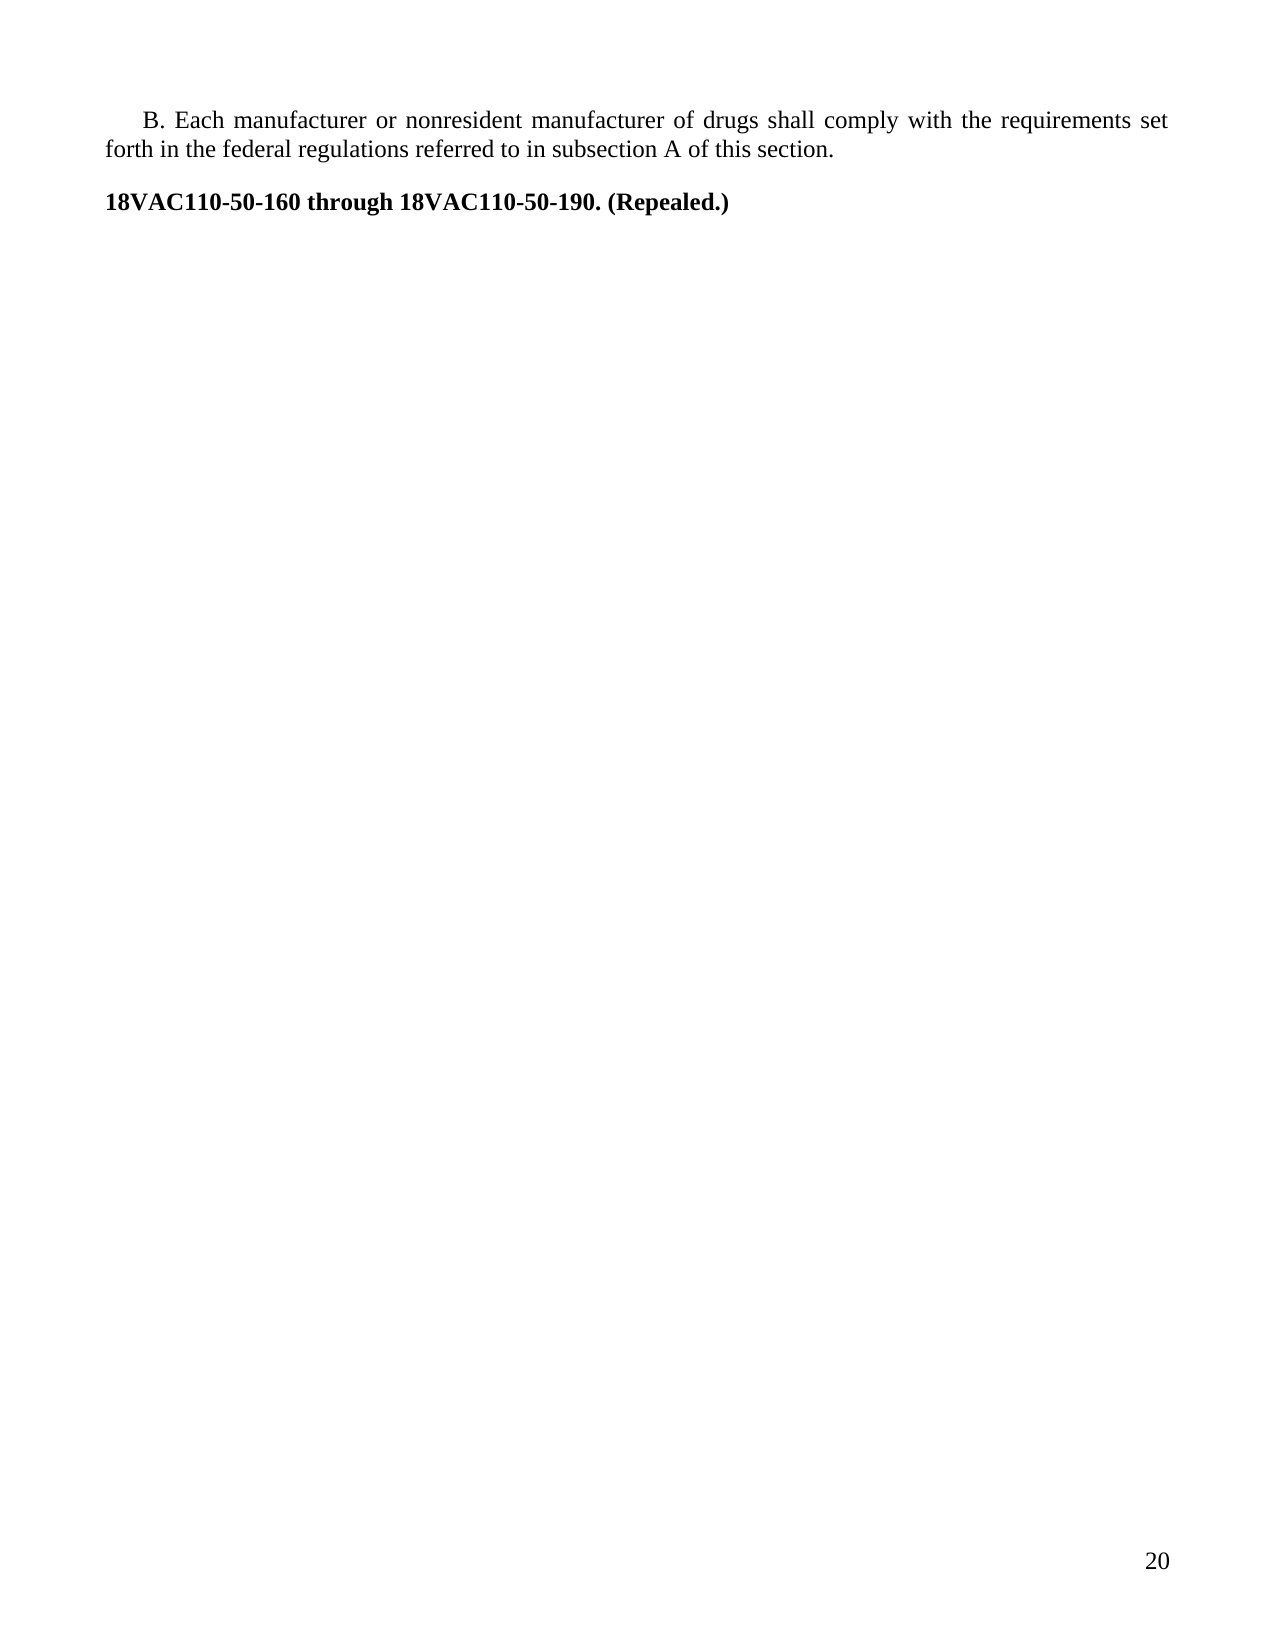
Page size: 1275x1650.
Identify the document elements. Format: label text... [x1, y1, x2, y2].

text B. Each manufacturer or nonresident manufacturer of drugs shall comply with the requirements set forth in the federal regulations referred to in subsection A of this section. [105, 105, 1170, 162]
subtitle 18VAC110-50-160 through 18VAC110-50-190. (Repealed.) [105, 187, 1170, 216]
